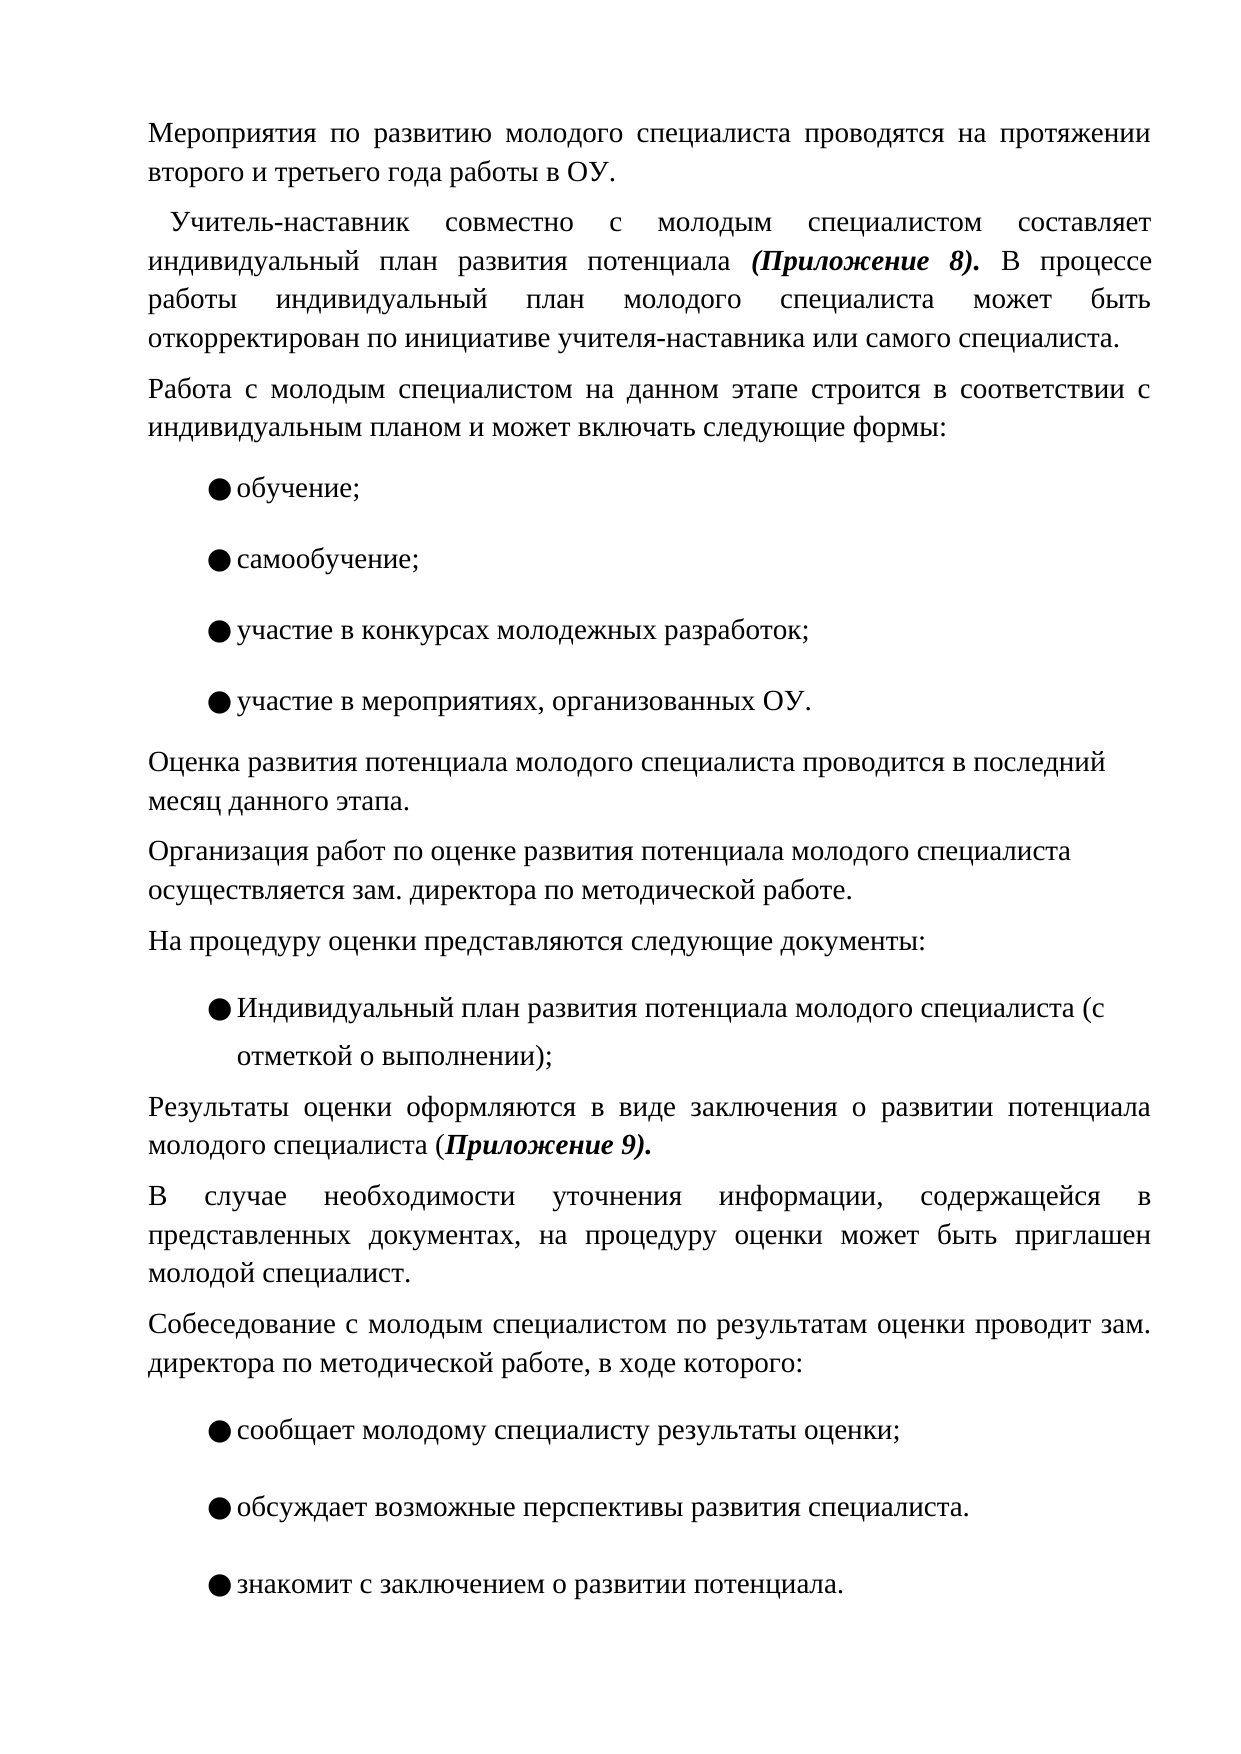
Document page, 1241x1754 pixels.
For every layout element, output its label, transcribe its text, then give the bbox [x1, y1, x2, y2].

text Работа с молодым специалистом на данном этапе строится в соответствии с индивидуальным планом и может включать следующие формы: [148, 371, 1152, 443]
list самообучение; [207, 525, 1176, 585]
text На процедуру оценки представляются следующие документы: [148, 923, 1176, 956]
text Оценка развития потенциала молодого специалиста проводится в последний месяц данного этапа. [148, 744, 1176, 817]
text Учитель-наставник совместно с молодым специалистом составляет индивидуальный план развития потенциала (Приложение 8). В процессе работы индивидуальный план молодого специалиста может быть откорректирован по инициативе учителя-наставника или самого специалиста. [148, 204, 1152, 353]
list участие в конкурсах молодежных разработок; [207, 596, 1176, 656]
list Индивидуальный план развития потенциала молодого специалиста (с отметкой о выполнении); [207, 974, 1152, 1072]
text Результаты оценки оформляются в виде заключения о развитии потенциала молодого специалиста (Приложение 9). [148, 1089, 1152, 1161]
text Организация работ по оценке развития потенциала молодого специалиста осуществляется зам. директора по методической работе. [148, 833, 1176, 906]
list обучение; [207, 454, 1176, 514]
list знакомит с заключением о развитии потенциала. [207, 1551, 1176, 1610]
list участие в мероприятиях, организованных ОУ. [207, 667, 1176, 727]
list сообщает молодому специалисту результаты оценки; [207, 1396, 1176, 1456]
list обсуждает возможные перспективы развития специалиста. [207, 1473, 1176, 1533]
text В случае необходимости уточнения информации, содержащейся в представленных документах, на процедуру оценки может быть приглашен молодой специалист. [148, 1178, 1152, 1289]
text Собеседование с молодым специалистом по результатам оценки проводит зам. директора по методической работе, в ходе которого: [148, 1306, 1152, 1378]
text Мероприятия по развитию молодого специалиста проводятся на протяжении второго и третьего года работы в ОУ. [148, 115, 1152, 187]
